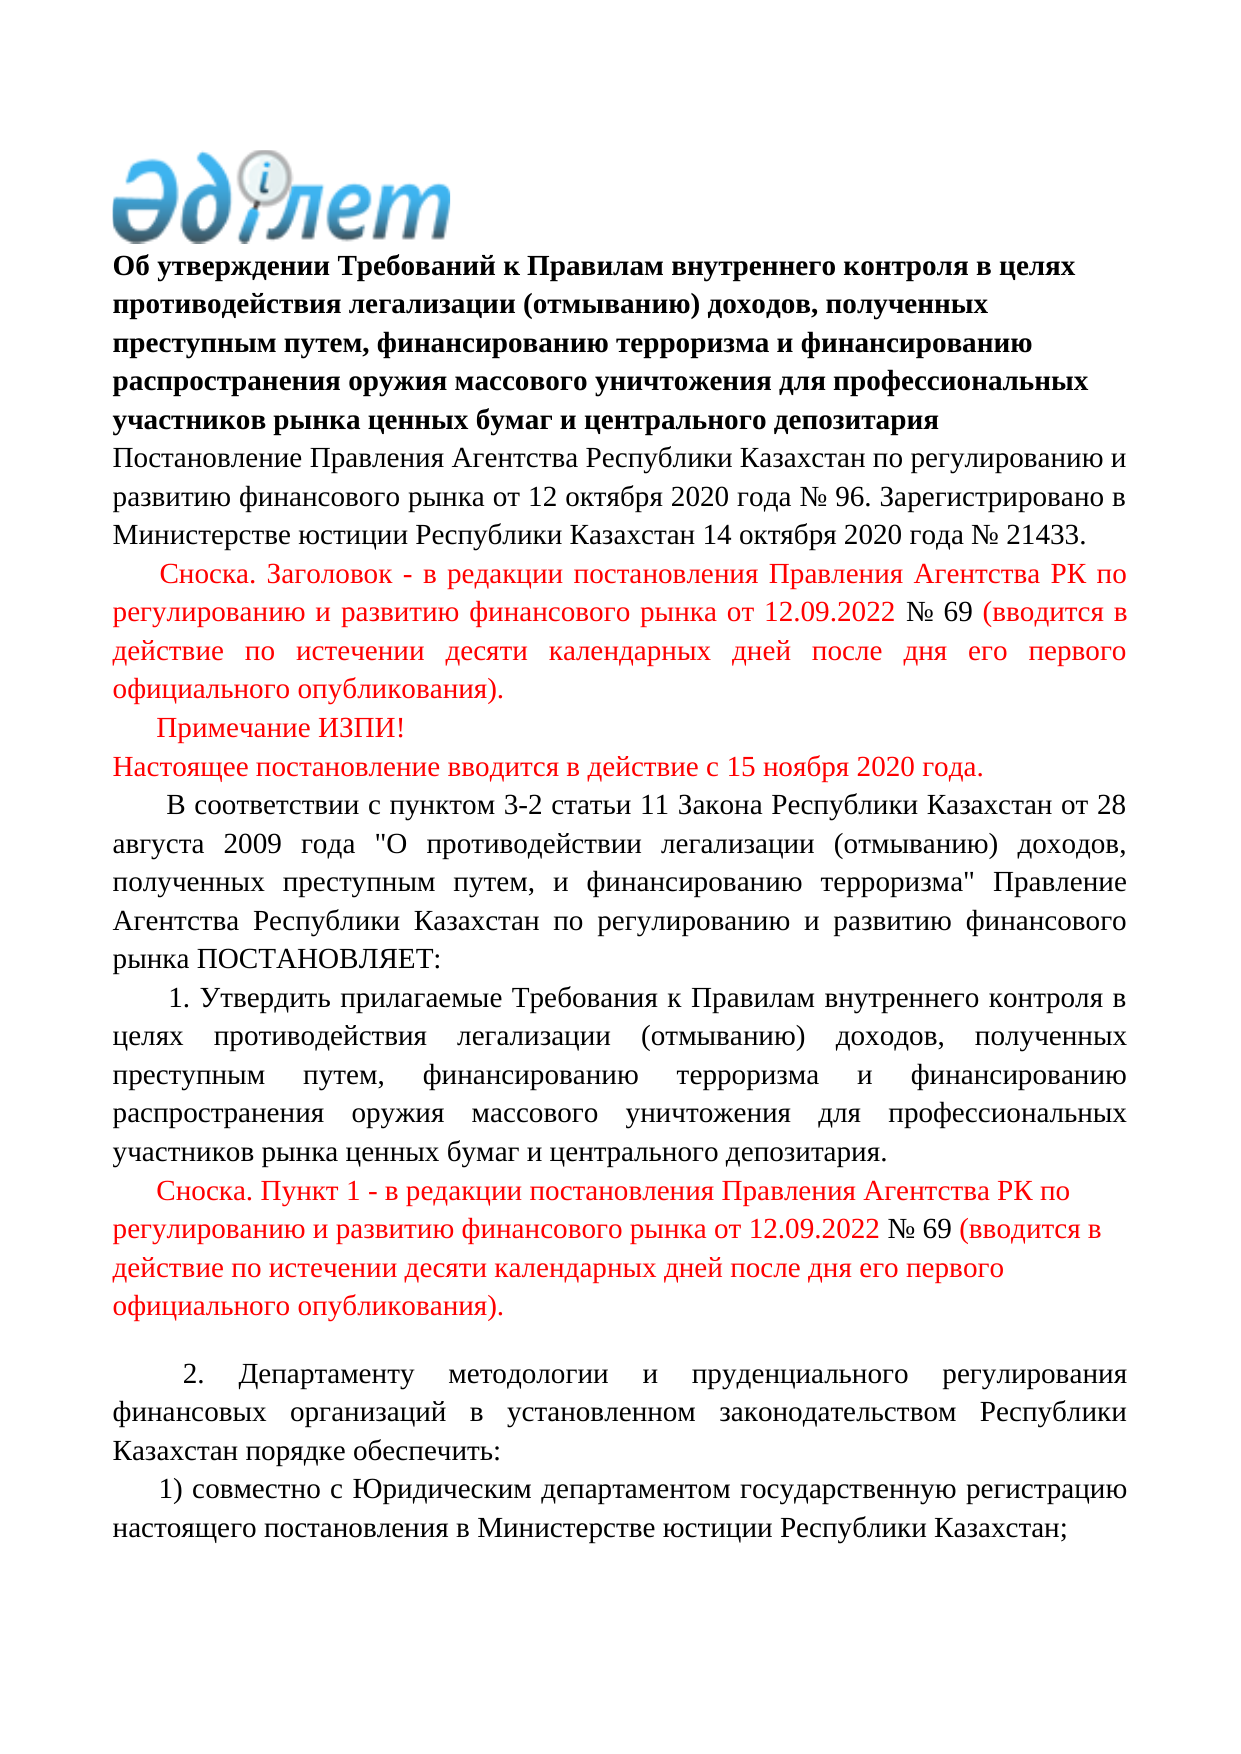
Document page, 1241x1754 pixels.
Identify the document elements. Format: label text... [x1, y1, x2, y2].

text Об утверждении Требований к Правилам внутреннего контроля в целях противодействия легализации (отмыванию) доходов, полученных преступным путем, финансированию терроризма и финансированию распространения оружия массового уничтожения для профессиональных участников рынка ценных бумаг и центрального депозитария [112, 248, 1128, 435]
text 1. Утвердить прилагаемые Требования к Правилам внутреннего контроля в целях противодействия легализации (отмыванию) доходов, полученных преступным путем, финансированию терроризма и финансированию распространения оружия массового уничтожения для профессиональных участников рынка ценных бумаг и центрального депозитария. [112, 980, 1128, 1168]
text В соответствии с пунктом 3-2 статьи 11 Закона Республики Казахстан от 28 августа 2009 года "О противодействии легализации (отмыванию) доходов, полученных преступным путем, и финансированию терроризма" Правление Агентства Республики Казахстан по регулированию и развитию финансового рынка ПОСТАНОВЛЯЕТ: [112, 787, 1128, 975]
text Сноска. Заголовок - в редакции постановления Правления Агентства РК по регулированию и развитию финансового рынка от 12.09.2022 № 69 (вводится в действие по истечении десяти календарных дней после дня его первого официального опубликования). [112, 556, 1128, 705]
text Сноска. Пункт 1 - в редакции постановления Правления Агентства РК по регулированию и развитию финансового рынка от 12.09.2022 № 69 (вводится в действие по истечении десяти календарных дней после дня его первого официального опубликования). [112, 1173, 1128, 1352]
text Постановление Правления Агентства Республики Казахстан по регулированию и развитию финансового рынка от 12 октября 2020 года № 96. Зарегистрировано в Министерстве юстиции Республики Казахстан 14 октября 2020 года № 21433. [112, 440, 1128, 551]
text 1) совместно с Юридическим департаментом государственную регистрацию настоящего постановления в Министерстве юстиции Республики Казахстан; [112, 1471, 1128, 1543]
text Примечание ИЗПИ! [112, 710, 1128, 744]
picture [112, 150, 451, 244]
text 2. Департаменту методологии и пруденциального регулирования финансовых организаций в установленном законодательством Республики Казахстан порядке обеспечить: [112, 1356, 1128, 1466]
text Настоящее постановление вводится в действие с 15 ноября 2020 года. [112, 749, 1128, 782]
